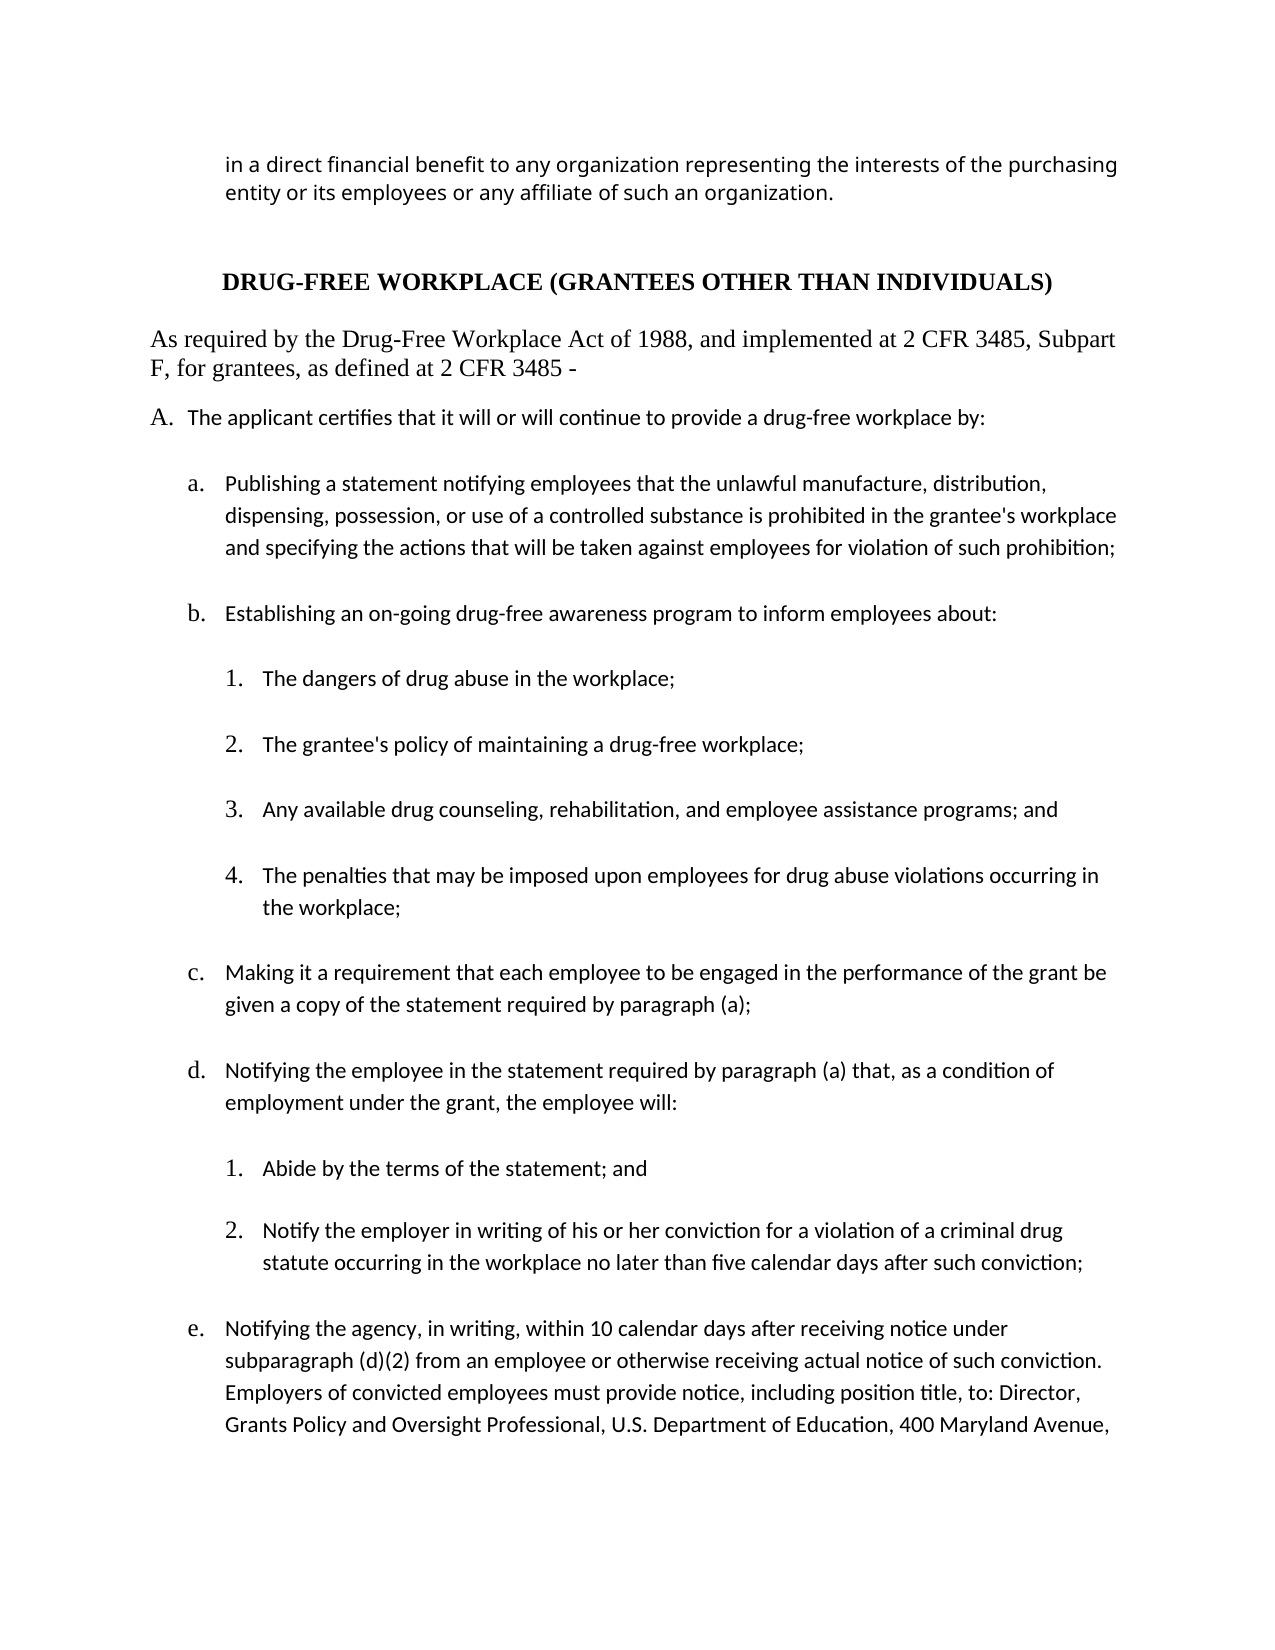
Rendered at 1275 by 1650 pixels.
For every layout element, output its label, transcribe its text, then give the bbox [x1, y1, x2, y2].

list Publishing a statement notifying employees that the unlawful manufacture, distribution, dispensing, possession, or use of a controlled substance is prohibited in the grantee's workplace and specifying the actions that will be taken against employees for violation of such prohibition; [187, 468, 1125, 561]
list Abide by the terms of the statement; and [225, 1153, 1125, 1182]
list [187, 150, 1125, 207]
list The penalties that may be imposed upon employees for drug abuse violations occurring in the workplace; [225, 860, 1125, 921]
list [187, 1313, 1125, 1438]
list Notify the employer in writing of his or her conviction for a violation of a criminal drug statute occurring in the workplace no later than five calendar days after such conviction; [225, 1215, 1125, 1276]
text DRUG-FREE WORKPLACE (GRANTEES OTHER THAN INDIVIDUALS) [150, 267, 1125, 295]
list Establishing an on-going drug-free awareness program to inform employees about: [187, 598, 1125, 627]
list Notifying the employee in the statement required by paragraph (a) that, as a condition of employment under the grant, the employee will: [187, 1055, 1125, 1116]
list The applicant certifies that it will or will continue to provide a drug-free workplace by: [150, 402, 1125, 431]
list The grantee's policy of maintaining a drug-free workplace; [225, 729, 1125, 758]
list Any available drug counseling, rehabilitation, and employee assistance programs; and [225, 794, 1125, 823]
list Making it a requirement that each employee to be engaged in the performance of the grant be given a copy of the statement required by paragraph (a); [187, 957, 1125, 1019]
list The dangers of drug abuse in the workplace; [225, 663, 1125, 692]
text As required by the Drug-Free Workplace Act of 1988, and implemented at 2 CFR 3485, Subpart F, for grantees, as defined at 2 CFR 3485 - [150, 324, 1125, 382]
